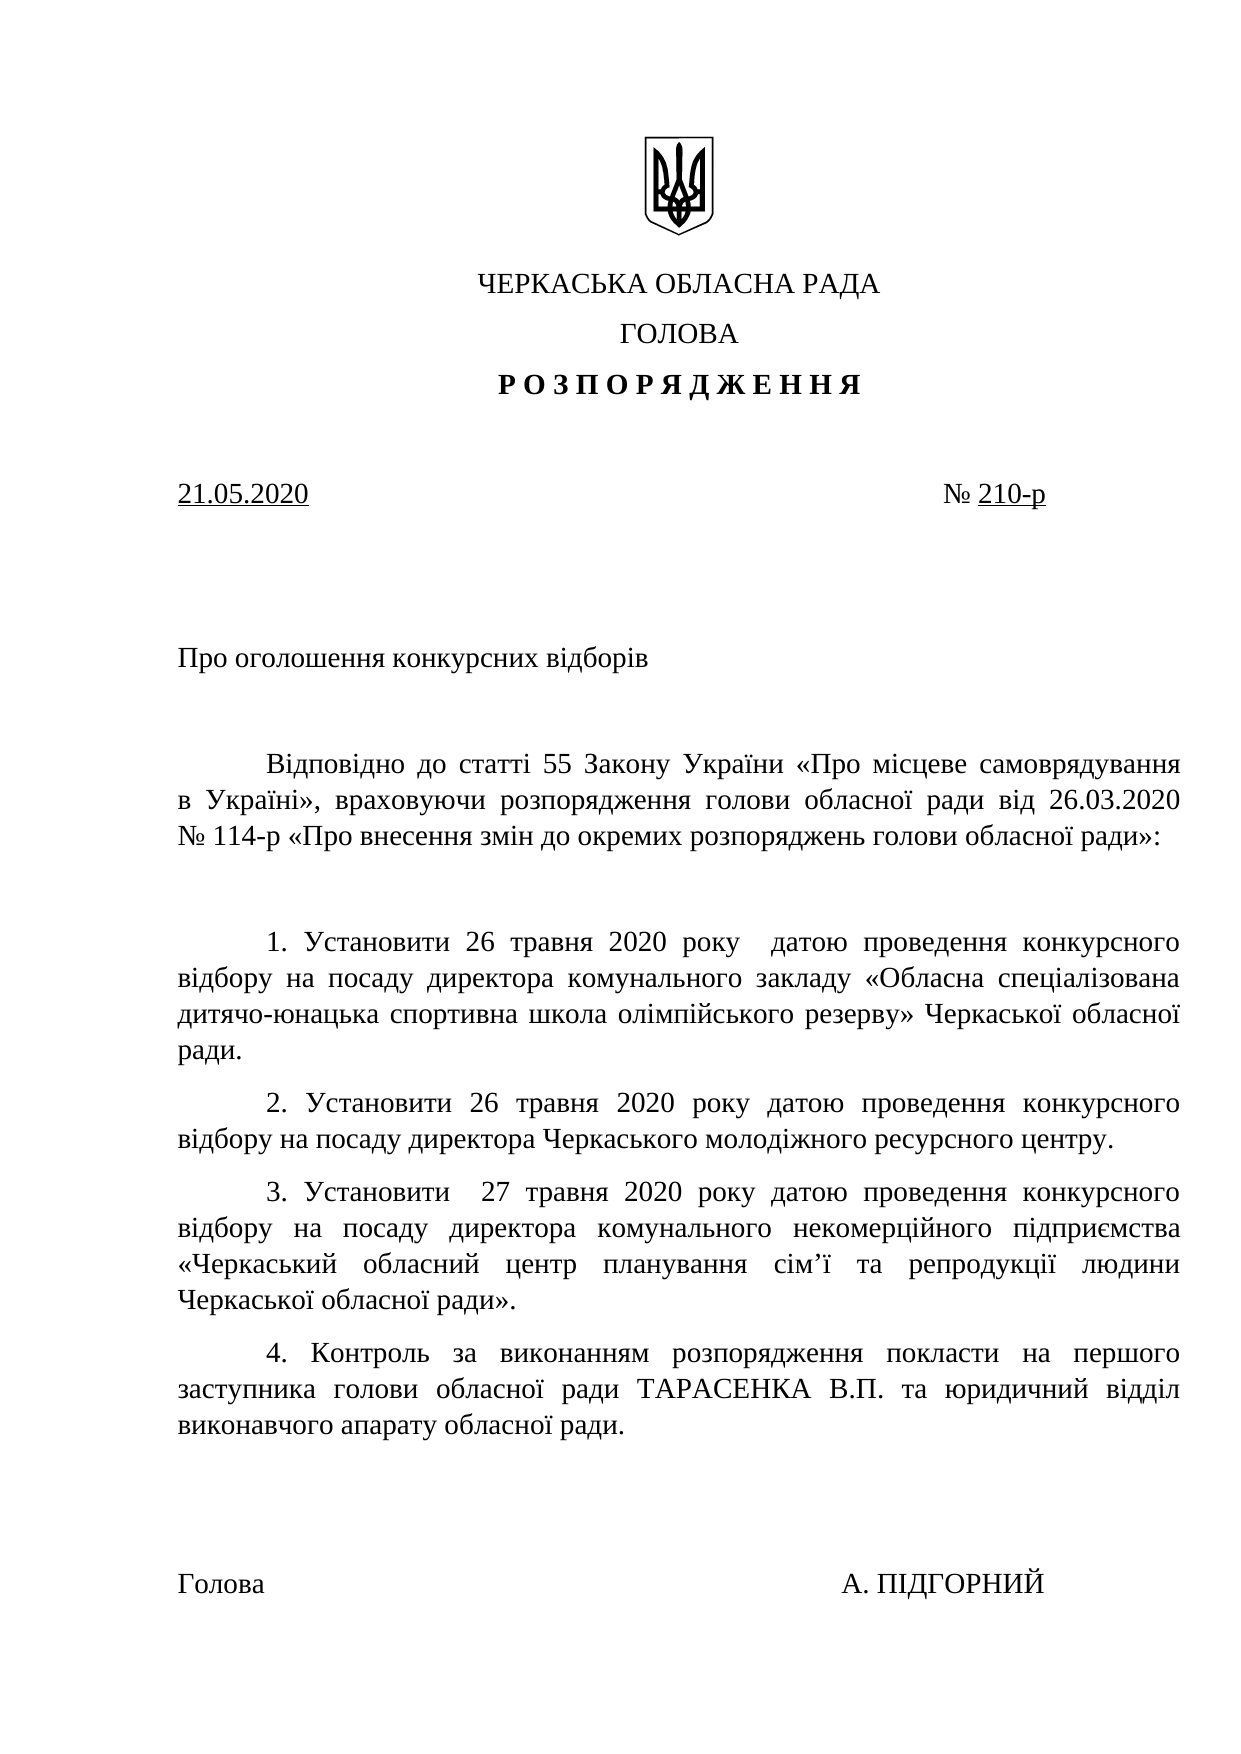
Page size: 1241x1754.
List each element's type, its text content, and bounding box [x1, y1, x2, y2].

text 21.05.2020 № 210-р [177, 476, 1181, 509]
text Відповідно до статті 55 Закону України «Про місцеве самоврядування в Україні», враховуючи розпорядження голови обласної ради від 26.03.2020 № 114-р «Про внесення змін до окремих розпоряджень голови обласної ради»: [177, 746, 1181, 852]
text 3. Установити 27 травня 2020 року датою проведення конкурсного відбору на посаду директора комунального некомерційного підприємства «Черкаський обласний центр планування сім’ї та репродукції людини Черкаської обласної ради». [177, 1174, 1181, 1316]
text Про оголошення конкурсних відборів [177, 640, 1181, 674]
text 2. Установити 26 травня 2020 року датою проведення конкурсного відбору на посаду директора Черкаського молодіжного ресурсного центру. [177, 1085, 1181, 1155]
text Голова А. ПІДГОРНИЙ [177, 1566, 1181, 1599]
text 1. Установити 26 травня 2020 року датою проведення конкурсного відбору на посаду директора комунального закладу «Обласна спеціалізована дитячо-юнацька спортивна школа олімпійського резерву» Черкаської обласної ради. [177, 924, 1181, 1066]
text 4. Контроль за виконанням розпорядження покласти на першого заступника голови обласної ради ТАРАСЕНКА В.П. та юридичний відділ виконавчого апарату обласної ради. [177, 1335, 1181, 1441]
text ГОЛОВА [177, 317, 1181, 350]
text ЧЕРКАСЬКА ОБЛАСНА РАДА [177, 266, 1181, 300]
picture [622, 118, 736, 254]
text Р О З П О Р Я Д Ж Е Н Н Я [177, 367, 1181, 400]
